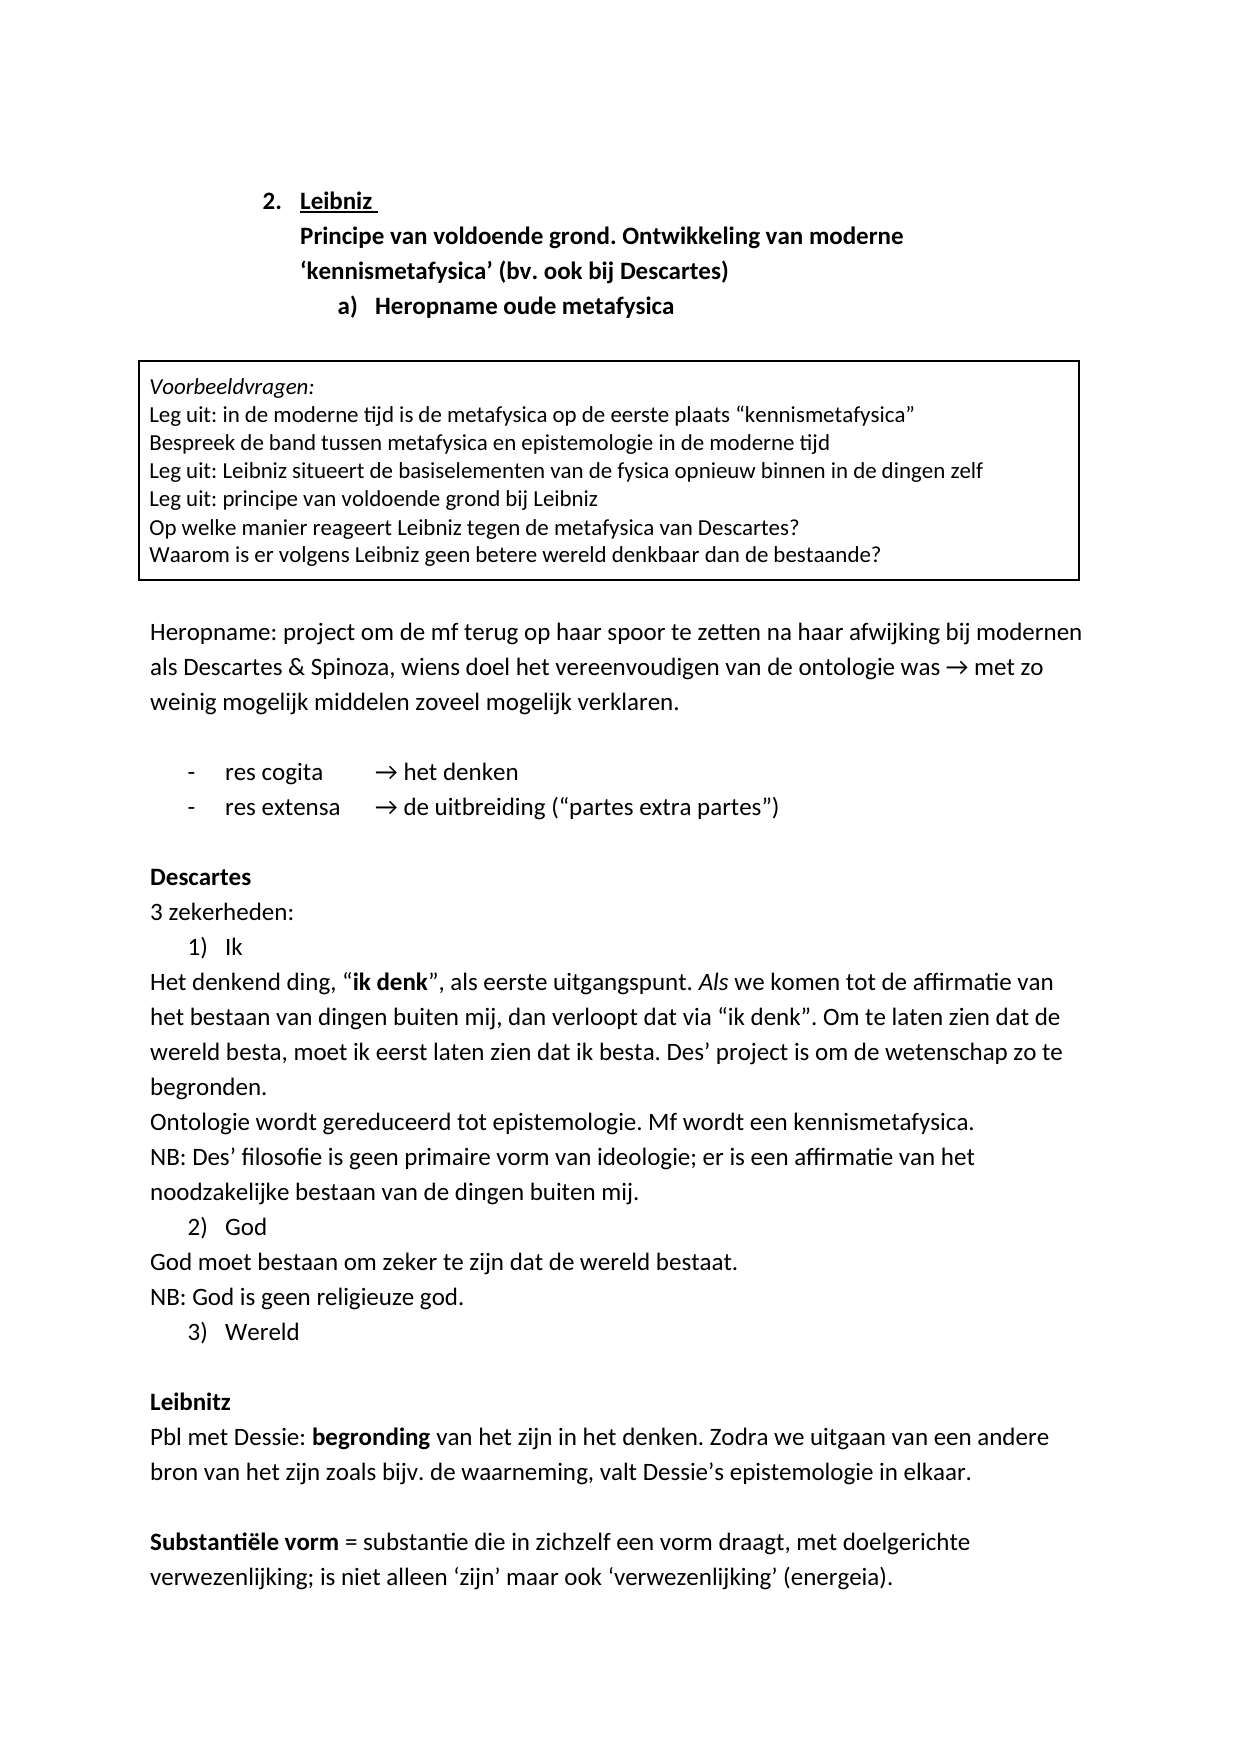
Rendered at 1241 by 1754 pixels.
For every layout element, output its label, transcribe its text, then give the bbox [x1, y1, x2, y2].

list res cogita → het denken [187, 756, 1090, 787]
text Substantiële vorm = substantie die in zichzelf een vorm draagt, met doelgerichte verwezenlijking; is niet alleen ‘zijn’ maar ook ‘verwezenlijking’ (energeia). [150, 1526, 1090, 1592]
text NB: God is geen religieuze god. [150, 1281, 1090, 1312]
text Ontologie wordt gereduceerd tot epistemologie. Mf wordt een kennismetafysica. [150, 1106, 1090, 1137]
list God [187, 1211, 1090, 1242]
text God moet bestaan om zeker te zijn dat de wereld bestaat. [150, 1246, 1090, 1277]
text Pbl met Dessie: begronding van het zijn in het denken. Zodra we uitgaan van een andere bron van het zijn zoals bijv. de waarneming, valt Dessie’s epistemologie in elkaar. [150, 1421, 1090, 1487]
text Heropname: project om de mf terug op haar spoor te zetten na haar afwijking bij modernen als Descartes & Spinoza, wiens doel het vereenvoudigen van de ontologie was → met zo weinig mogelijk middelen zoveel mogelijk verklaren. [150, 616, 1090, 717]
text Leibnitz [150, 1386, 1090, 1417]
text Het denkend ding, “ik denk”, als eerste uitgangspunt. Als we komen tot de affirmatie van het bestaan van dingen buiten mij, dan verloopt dat via “ik denk”. Om te laten zien dat de wereld besta, moet ik eerst laten zien dat ik besta. Des’ project is om de wetenschap zo te begronden. [150, 966, 1090, 1102]
text NB: Des’ filosofie is geen primaire vorm van ideologie; er is een affirmatie van het noodzakelijke bestaan van de dingen buiten mij. [150, 1141, 1090, 1207]
text Descartes [150, 861, 1090, 892]
table_header Voorbeeldvragen: Leg uit: in de moderne tijd is de metafysica op de eerste plaats “kennismetafysica” Bespreek de band tussen metafysica en epistemologie in de moderne tijd Leg uit: Leibniz situeert de basiselementen van de fysica opnieuw binnen in de dingen zelf Leg uit: principe van voldoende grond bij Leibniz Op welke manier reageert Leibniz tegen de metafysica van Descartes? Waarom is er volgens Leibniz geen betere wereld denkbaar dan de bestaande? [140, 362, 1078, 579]
list Wereld [187, 1316, 1090, 1347]
text 3 zekerheden: [150, 896, 1090, 927]
list Heropname oude metafysica [337, 290, 1090, 321]
list Leibniz Principe van voldoende grond. Ontwikkeling van moderne ‘kennismetafysica’ (bv. ook bij Descartes) [262, 185, 1090, 286]
list res extensa → de uitbreiding (“partes extra partes”) [187, 791, 1090, 822]
list Ik [187, 931, 1090, 962]
